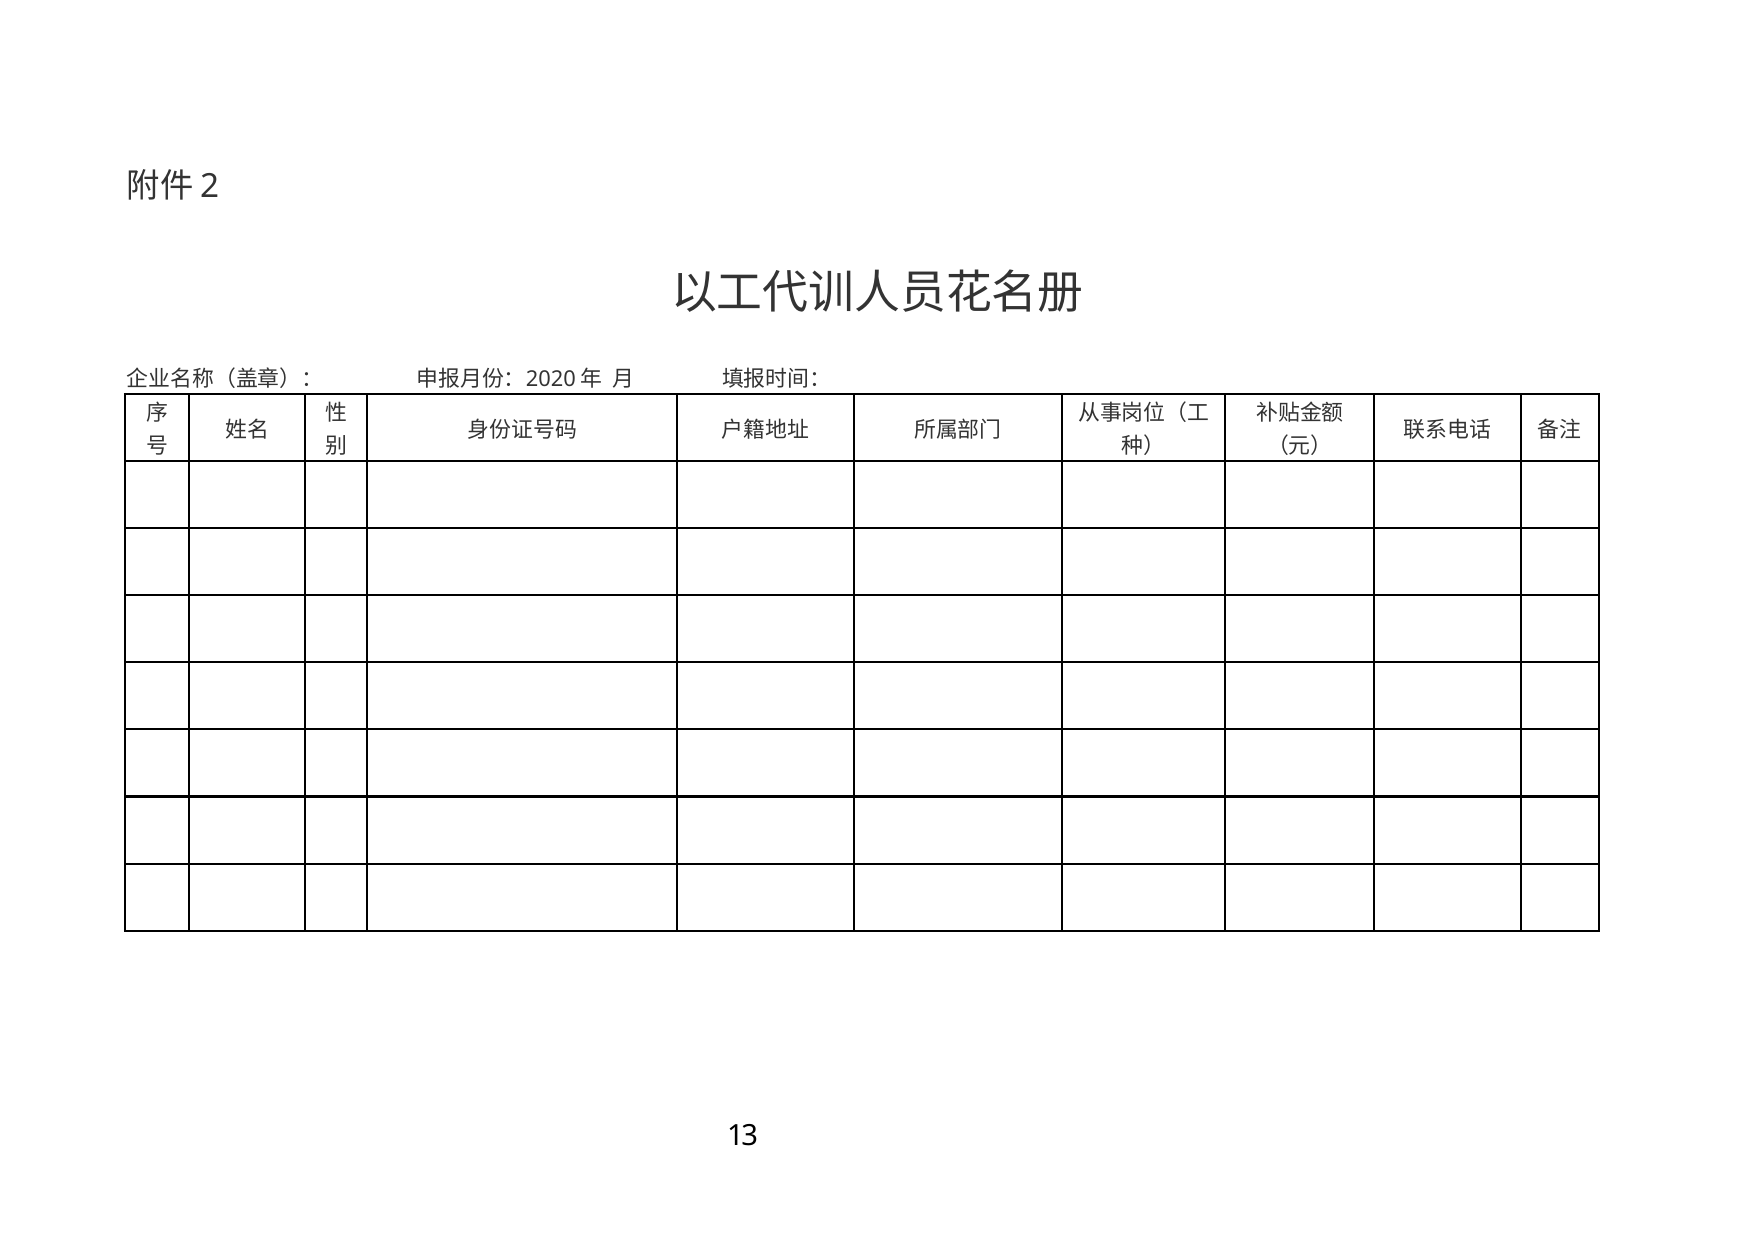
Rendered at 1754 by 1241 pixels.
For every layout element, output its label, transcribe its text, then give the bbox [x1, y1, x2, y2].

table_cell [855, 865, 1061, 929]
table_cell [678, 798, 853, 862]
table_cell [1375, 730, 1520, 795]
table_cell [126, 462, 188, 527]
table_cell [306, 529, 366, 594]
table_cell [1522, 865, 1598, 929]
table_cell [368, 596, 676, 661]
table_cell [126, 529, 188, 594]
table_cell [1063, 865, 1224, 929]
table_cell [1522, 462, 1598, 527]
table_header 备注 [1522, 395, 1598, 460]
table_cell [126, 798, 188, 862]
table_cell [368, 730, 676, 795]
text 企业名称（盖章）： 申报月份：2020年 月 填报时间： [126, 360, 1628, 393]
table_cell [1226, 596, 1373, 661]
table_cell [1226, 462, 1373, 527]
table_header 所属部门 [855, 395, 1061, 460]
text 附件2 [126, 151, 1628, 216]
table_cell [368, 865, 676, 929]
table_cell [190, 865, 304, 929]
table_cell [1375, 462, 1520, 527]
table_cell [306, 865, 366, 929]
table_cell [1375, 596, 1520, 661]
table_cell [368, 663, 676, 728]
table_cell [1522, 596, 1598, 661]
table_cell [306, 730, 366, 795]
table_header 联系电话 [1375, 395, 1520, 460]
table_cell [678, 596, 853, 661]
table_cell [1522, 798, 1598, 862]
table_cell [1375, 529, 1520, 594]
table_cell [306, 462, 366, 527]
table_cell [1226, 865, 1373, 929]
table_cell [1375, 865, 1520, 929]
table_cell [190, 596, 304, 661]
table_cell [1522, 529, 1598, 594]
table_cell [1375, 663, 1520, 728]
table_cell [190, 462, 304, 527]
table_cell [1063, 663, 1224, 728]
table_cell [1375, 798, 1520, 862]
table_cell [1063, 730, 1224, 795]
table_cell [306, 663, 366, 728]
table_cell [1226, 529, 1373, 594]
table_cell [126, 730, 188, 795]
table_cell [306, 798, 366, 862]
table_cell [1226, 730, 1373, 795]
table_cell [855, 596, 1061, 661]
table_cell [190, 798, 304, 862]
table_header 身份证号码 [368, 395, 676, 460]
table_cell [678, 529, 853, 594]
table_cell [368, 798, 676, 862]
table_header 姓名 [190, 395, 304, 460]
table_cell [126, 596, 188, 661]
table_cell [1063, 529, 1224, 594]
table_cell [1226, 663, 1373, 728]
table_header 序号 [126, 395, 188, 460]
table_cell [855, 730, 1061, 795]
table_cell [190, 730, 304, 795]
table_cell [368, 529, 676, 594]
table_cell [1063, 462, 1224, 527]
table_header 户籍地址 [678, 395, 853, 460]
table_cell [1522, 663, 1598, 728]
table_cell [190, 529, 304, 594]
table_cell [855, 663, 1061, 728]
table_cell [855, 462, 1061, 527]
table_cell [126, 663, 188, 728]
table_cell [678, 462, 853, 527]
table_cell [126, 865, 188, 929]
table_cell [306, 596, 366, 661]
table_cell [678, 730, 853, 795]
table_cell [1226, 798, 1373, 862]
table_header 补贴金额 （元） [1226, 395, 1373, 460]
table_cell [1063, 798, 1224, 862]
text 以工代训人员花名册 [126, 239, 1628, 337]
table_header 从事岗位（工种） [1063, 395, 1224, 460]
table_cell [678, 663, 853, 728]
table_cell [368, 462, 676, 527]
table_header 性别 [306, 395, 366, 460]
table_cell [190, 663, 304, 728]
table_cell [678, 865, 853, 929]
table_cell [855, 529, 1061, 594]
table_cell [855, 798, 1061, 862]
table_cell [1063, 596, 1224, 661]
table_cell [1522, 730, 1598, 795]
